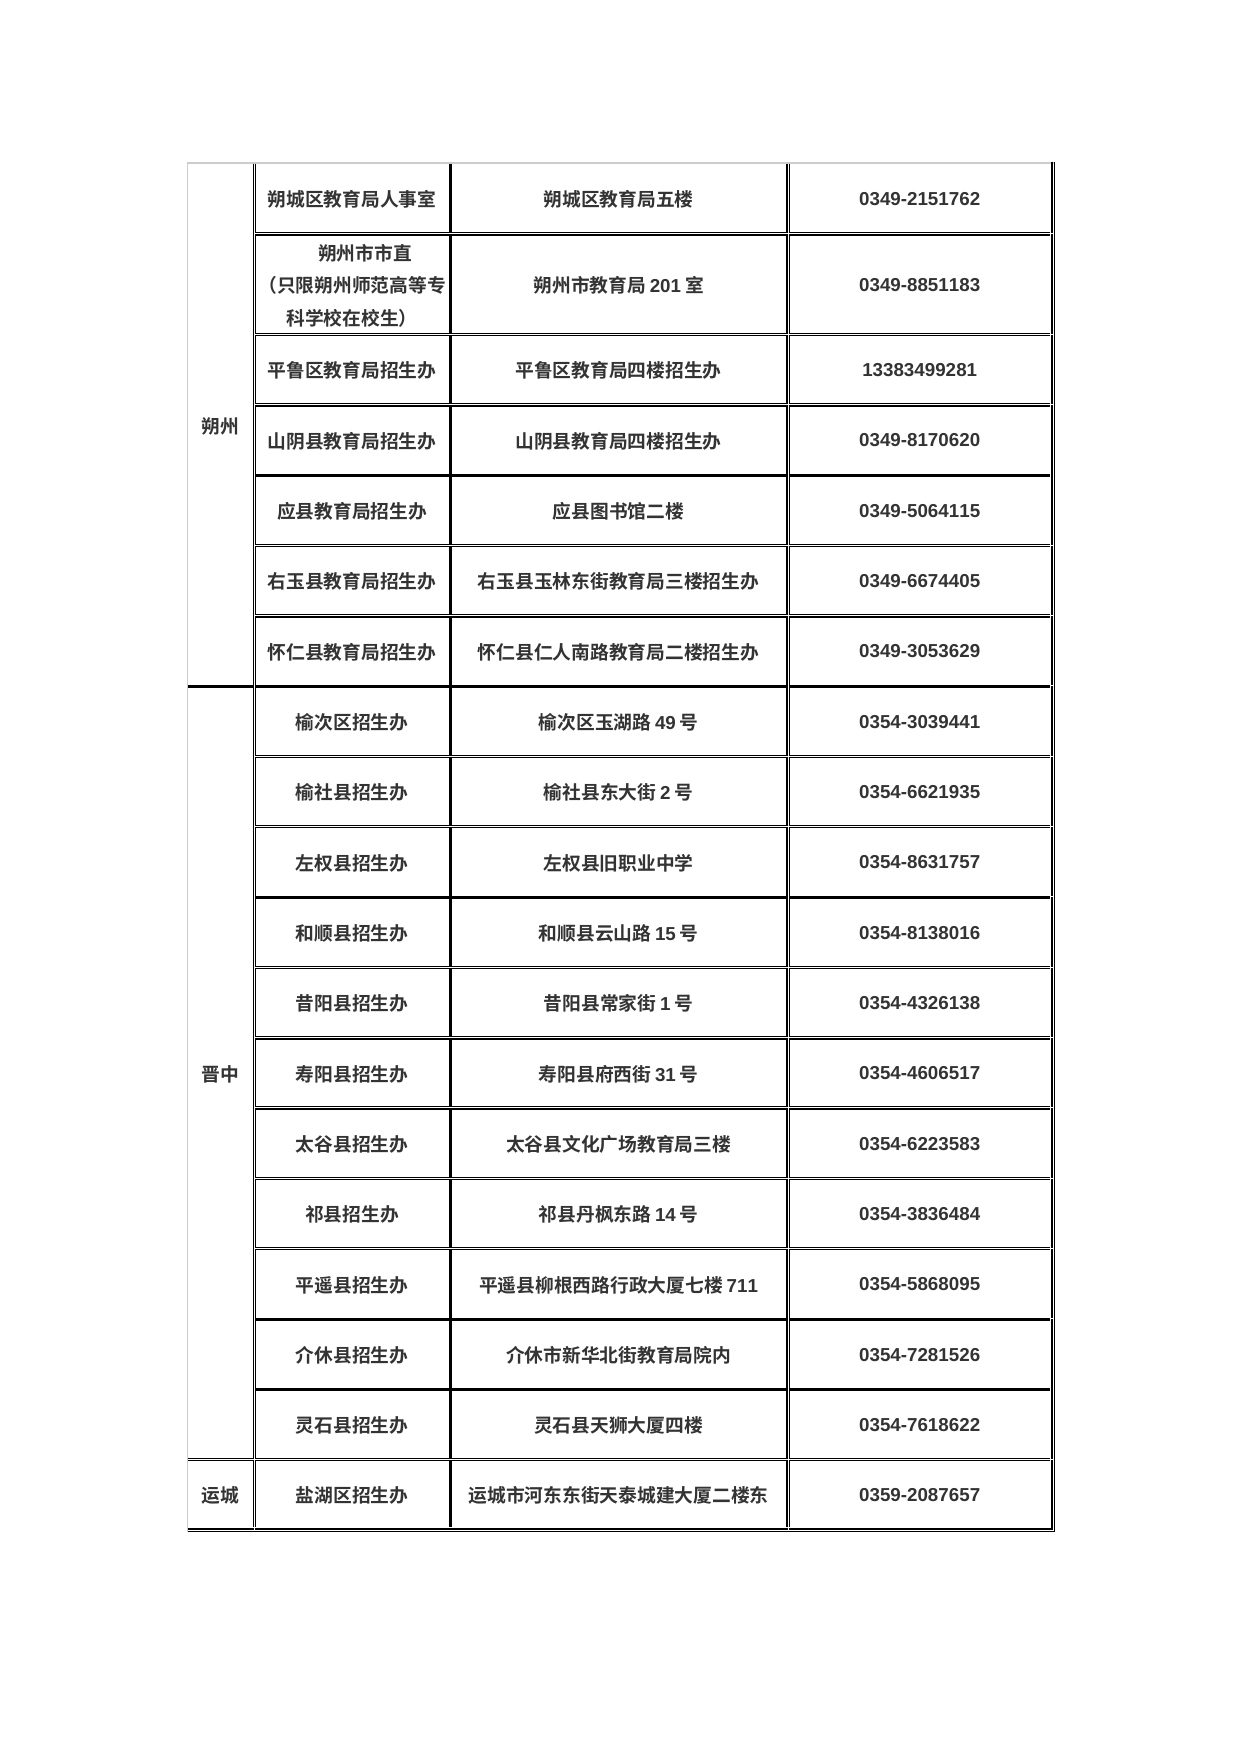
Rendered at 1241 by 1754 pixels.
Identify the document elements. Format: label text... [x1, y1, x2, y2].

table_cell 运城 [188, 1461, 254, 1528]
table_cell 0354-3039441 [790, 685, 1053, 755]
table_cell 昔阳县常家街1号 [452, 969, 786, 1036]
table_cell 左权县招生办 [256, 828, 449, 896]
table_cell 山阴县教育局四楼招生办 [452, 407, 786, 474]
table_cell 灵石县招生办 [256, 1391, 449, 1458]
table_cell 0354-6223583 [788, 1106, 1053, 1177]
table_cell 右玉县教育局招生办 [256, 547, 449, 614]
table_cell 灵石县天狮大厦四楼 [452, 1391, 786, 1458]
table_cell 13383499281 [790, 333, 1052, 403]
table_cell 祁县丹枫东路14号 [452, 1180, 786, 1247]
table_cell 祁县招生办 [256, 1180, 449, 1247]
table_cell 0354-8138016 [790, 896, 1053, 966]
table_cell 寿阳县招生办 [256, 1040, 449, 1106]
table_cell 平鲁区教育局招生办 [256, 336, 449, 403]
table_cell 0354-5868095 [790, 1247, 1052, 1317]
table_cell 平遥县柳根西路行政大厦七楼711 [452, 1250, 786, 1317]
table_cell 介休市新华北街教育局院内 [452, 1321, 786, 1388]
table_cell 0354-7281526 [790, 1318, 1053, 1388]
table_cell 0349-8851183 [790, 232, 1052, 333]
table_cell 朔州 [188, 164, 253, 684]
table_cell 山阴县教育局招生办 [256, 407, 449, 474]
table_cell 朔城区教育局五楼 [452, 164, 786, 232]
table_cell 榆社县招生办 [256, 758, 449, 825]
table_cell 怀仁县教育局招生办 [256, 618, 449, 684]
table_cell 0349-8170620 [788, 403, 1053, 474]
table_cell 左权县旧职业中学 [452, 828, 786, 896]
table_cell 和顺县招生办 [256, 899, 449, 966]
table_cell 昔阳县招生办 [256, 969, 449, 1036]
table_cell 和顺县云山路15号 [452, 899, 786, 966]
table_cell 榆次区玉湖路49号 [452, 688, 786, 755]
table_cell 右玉县玉林东街教育局三楼招生办 [452, 547, 786, 614]
table_cell 运城市河东东街天泰城建大厦二楼东 [451, 1461, 788, 1528]
table_cell 0349-2151762 [790, 164, 1051, 232]
table_cell 晋中 [188, 688, 253, 1458]
table_cell 朔州市市直 （只限朔州师范高等专科学校在校生） [256, 236, 449, 333]
table_cell 0359-2087657 [788, 1458, 1052, 1528]
table_cell 太谷县招生办 [256, 1110, 449, 1177]
table_cell 0354-8631757 [790, 825, 1052, 896]
table_cell 0349-3053629 [788, 614, 1053, 684]
table_cell 榆社县东大街2号 [452, 758, 786, 825]
table_cell 朔城区教育局人事室 [256, 164, 449, 232]
table_cell 应县教育局招生办 [256, 477, 449, 544]
table_cell 0354-7618622 [790, 1388, 1051, 1458]
table_cell 平遥县招生办 [256, 1250, 449, 1317]
table_cell 太谷县文化广场教育局三楼 [452, 1110, 786, 1177]
table_cell 0354-4326138 [790, 966, 1052, 1036]
table_cell 榆次区招生办 [256, 688, 449, 755]
table_cell 盐湖区招生办 [254, 1458, 451, 1528]
table_cell 0354-4606517 [790, 1036, 1052, 1106]
table_cell 0354-3836484 [790, 1177, 1052, 1247]
table_cell 0349-5064115 [790, 474, 1051, 544]
table_cell 0354-6621935 [790, 755, 1052, 825]
table_cell 怀仁县仁人南路教育局二楼招生办 [452, 618, 786, 684]
table_cell 0349-6674405 [790, 544, 1052, 614]
table_cell 朔州市教育局201室 [452, 236, 786, 333]
table_cell 应县图书馆二楼 [452, 477, 786, 544]
table_cell 寿阳县府西街31号 [452, 1040, 786, 1106]
table_cell 平鲁区教育局四楼招生办 [452, 336, 786, 403]
table_cell 介休县招生办 [256, 1321, 449, 1388]
